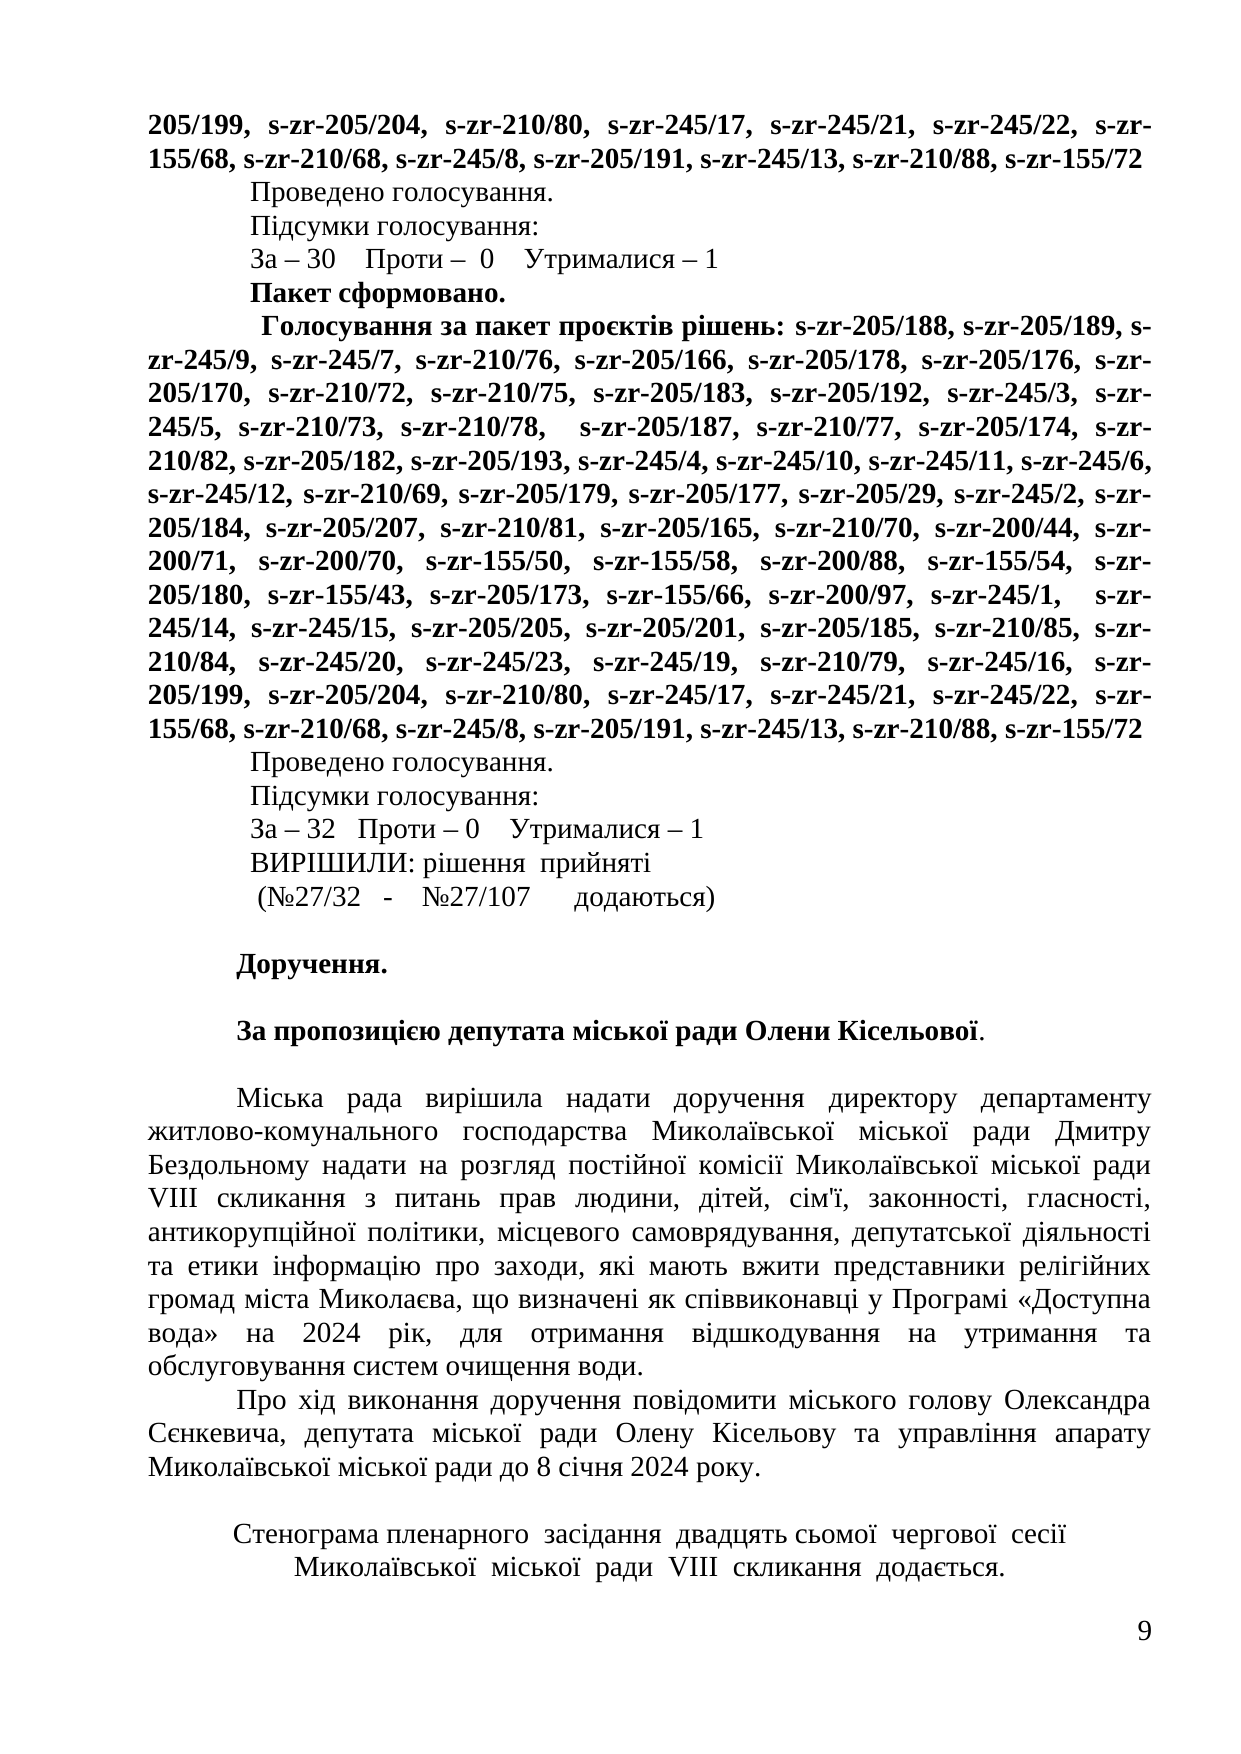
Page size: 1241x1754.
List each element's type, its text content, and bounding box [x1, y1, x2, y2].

text Стенограма пленарного засідання двадцять сьомої чергової сесії Миколаївської міської ради VIII скликання додається. [148, 1516, 1152, 1583]
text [148, 107, 1152, 174]
text Підсумки голосування: [148, 778, 1152, 812]
text Голосування за пакет проєктів рішень: s-zr-205/188, s-zr-205/189, s-zr-245/9, s-zr-245/7, s-zr-210/76, s-zr-205/166, s-zr-205/178, s-zr-205/176, s-zr-205/170, s-zr-210/72, s-zr-210/75, s-zr-205/183, s-zr-205/192, s-zr-245/3, s-zr-245/5, s-zr-210/73, s-zr-210/78, s-zr-205/187, s-zr-210/77, s-zr-205/174, s-zr-210/82, s-zr-205/182, s-zr-205/193, s-zr-245/4, s-zr-245/10, s-zr-245/11, s-zr-245/6, s-zr-245/12, s-zr-210/69, s-zr-205/179, s-zr-205/177, s-zr-205/29, s-zr-245/2, s-zr-205/184, s-zr-205/207, s-zr-210/81, s-zr-205/165, s-zr-210/70, s-zr-200/44, s-zr-200/71, s-zr-200/70, s-zr-155/50, s-zr-155/58, s-zr-200/88, s-zr-155/54, s-zr-205/180, s-zr-155/43, s-zr-205/173, s-zr-155/66, s-zr-200/97, s-zr-245/1, s-zr-245/14, s-zr-245/15, s-zr-205/205, s-zr-205/201, s-zr-205/185, s-zr-210/85, s-zr-210/84, s-zr-245/20, s-zr-245/23, s-zr-245/19, s-zr-210/79, s-zr-245/16, s-zr-205/199, s-zr-205/204, s-zr-210/80, s-zr-245/17, s-zr-245/21, s-zr-245/22, s-zr-155/68, s-zr-210/68, s-zr-245/8, s-zr-205/191, s-zr-245/13, s-zr-210/88, s-zr-155/72 [148, 308, 1152, 744]
text За – 32 Проти – 0 Утрималися – 1 [148, 812, 1152, 845]
text Доручення. [148, 946, 1152, 979]
text (№27/32 - №27/107 додаються) [148, 879, 1152, 912]
text За пропозицією депутата міської ради Олени Кісельової. [148, 1013, 1152, 1046]
text Підсумки голосування: [148, 208, 1152, 241]
text ВИРІШИЛИ: рішення прийняті [148, 845, 1152, 879]
text За – 30 Проти – 0 Утрималися – 1 [148, 241, 1152, 275]
text Проведено голосування. [148, 744, 1152, 778]
text Пакет сформовано. [148, 275, 1152, 308]
text Проведено голосування. [148, 174, 1152, 208]
text Міська рада вирішила надати доручення директору департаменту житлово-комунального господарства Миколаївської міської ради Дмитру Бездольному надати на розгляд постійної комісії Миколаївської міської ради VIII скликання з питань прав людини, дітей, сім'ї, законності, гласності, антикорупційної політики, місцевого самоврядування, депутатської діяльності та етики інформацію про заходи, які мають вжити представники релігійних громад міста Миколаєва, що визначені як співвиконавці у Програмі «Доступна вода» на 2024 рік, для отримання відшкодування на утримання та обслуговування систем очищення води. [148, 1080, 1152, 1382]
text Про хід виконання доручення повідомити міського голову Олександра Сєнкевича, депутата міської ради Олену Кісельову та управління апарату Миколаївської міської ради до 8 січня 2024 року. [148, 1382, 1152, 1482]
